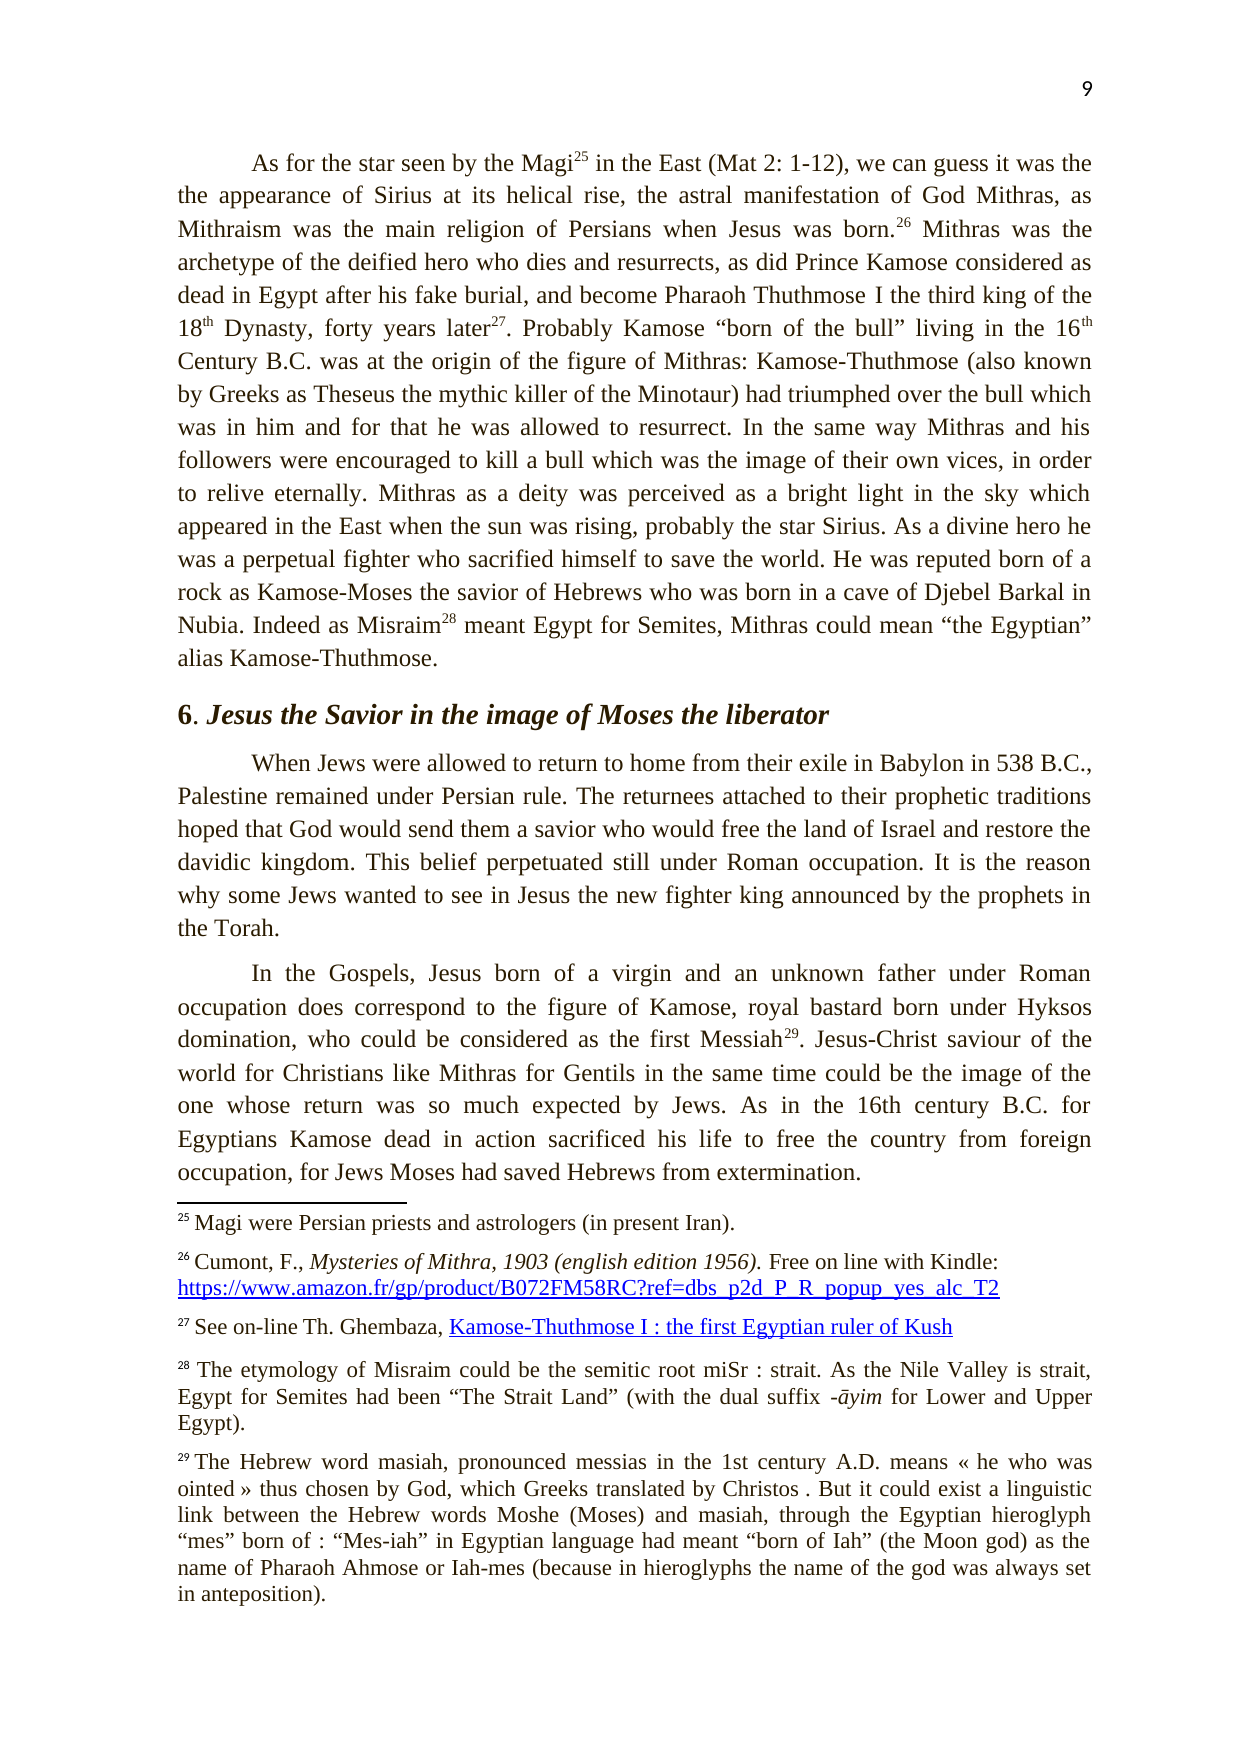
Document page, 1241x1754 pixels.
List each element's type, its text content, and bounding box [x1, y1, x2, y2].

text As for the star seen by the Magi in the East (Mat 2: 1-12), we can guess it was the the appearance of Sirius at its helical rise, the astral manifestation of God Mithras, as Mithraism was the main religion of Persians when Jesus was born. Mithras was the archetype of the deified hero who dies and resurrects, as did Prince Kamose considered as dead in Egypt after his fake burial, and become Pharaoh Thuthmose I the third king of the 18th Dynasty, forty years later. Probably Kamose “born of the bull” living in the 16th Century B.C. was at the origin of the figure of Mithras: Kamose-Thuthmose (also known by Greeks as Theseus the mythic killer of the Minotaur) had triumphed over the bull which was in him and for that he was allowed to resurrect. In the same way Mithras and his followers were encouraged to kill a bull which was the image of their own vices, in order to relive eternally. Mithras as a deity was perceived as a bright light in the sky which appeared in the East when the sun was rising, probably the star Sirius. As a divine hero he was a perpetual fighter who sacrified himself to save the world. He was reputed born of a rock as Kamose-Moses the savior of Hebrews who was born in a cave of Djebel Barkal in Nubia. Indeed as Misraim meant Egypt for Semites, Mithras could mean “the Egyptian” alias Kamose-Thuthmose. [177, 148, 1093, 672]
text When Jews were allowed to return to home from their exile in Babylon in 538 B.C., Palestine remained under Persian rule. The returnees attached to their prophetic traditions hoped that God would send them a savior who would free the land of Israel and restore the davidic kingdom. This belief perpetuated still under Roman occupation. It is the reason why some Jews wanted to see in Jesus the new fighter king announced by the prophets in the Torah. [177, 748, 1093, 942]
text 6. Jesus the Savior in the image of Moses the liberator [177, 697, 1093, 730]
text In the Gospels, Jesus born of a virgin and an unknown father under Roman occupation does correspond to the figure of Kamose, royal bastard born under Hyksos domination, who could be considered as the first Messiah. Jesus-Christ saviour of the world for Christians like Mithras for Gentils in the same time could be the image of the one whose return was so much expected by Jews. As in the 16th century B.C. for Egyptians Kamose dead in action sacrificed his life to free the country from foreign occupation, for Jews Moses had saved Hebrews from extermination. [177, 958, 1093, 1185]
